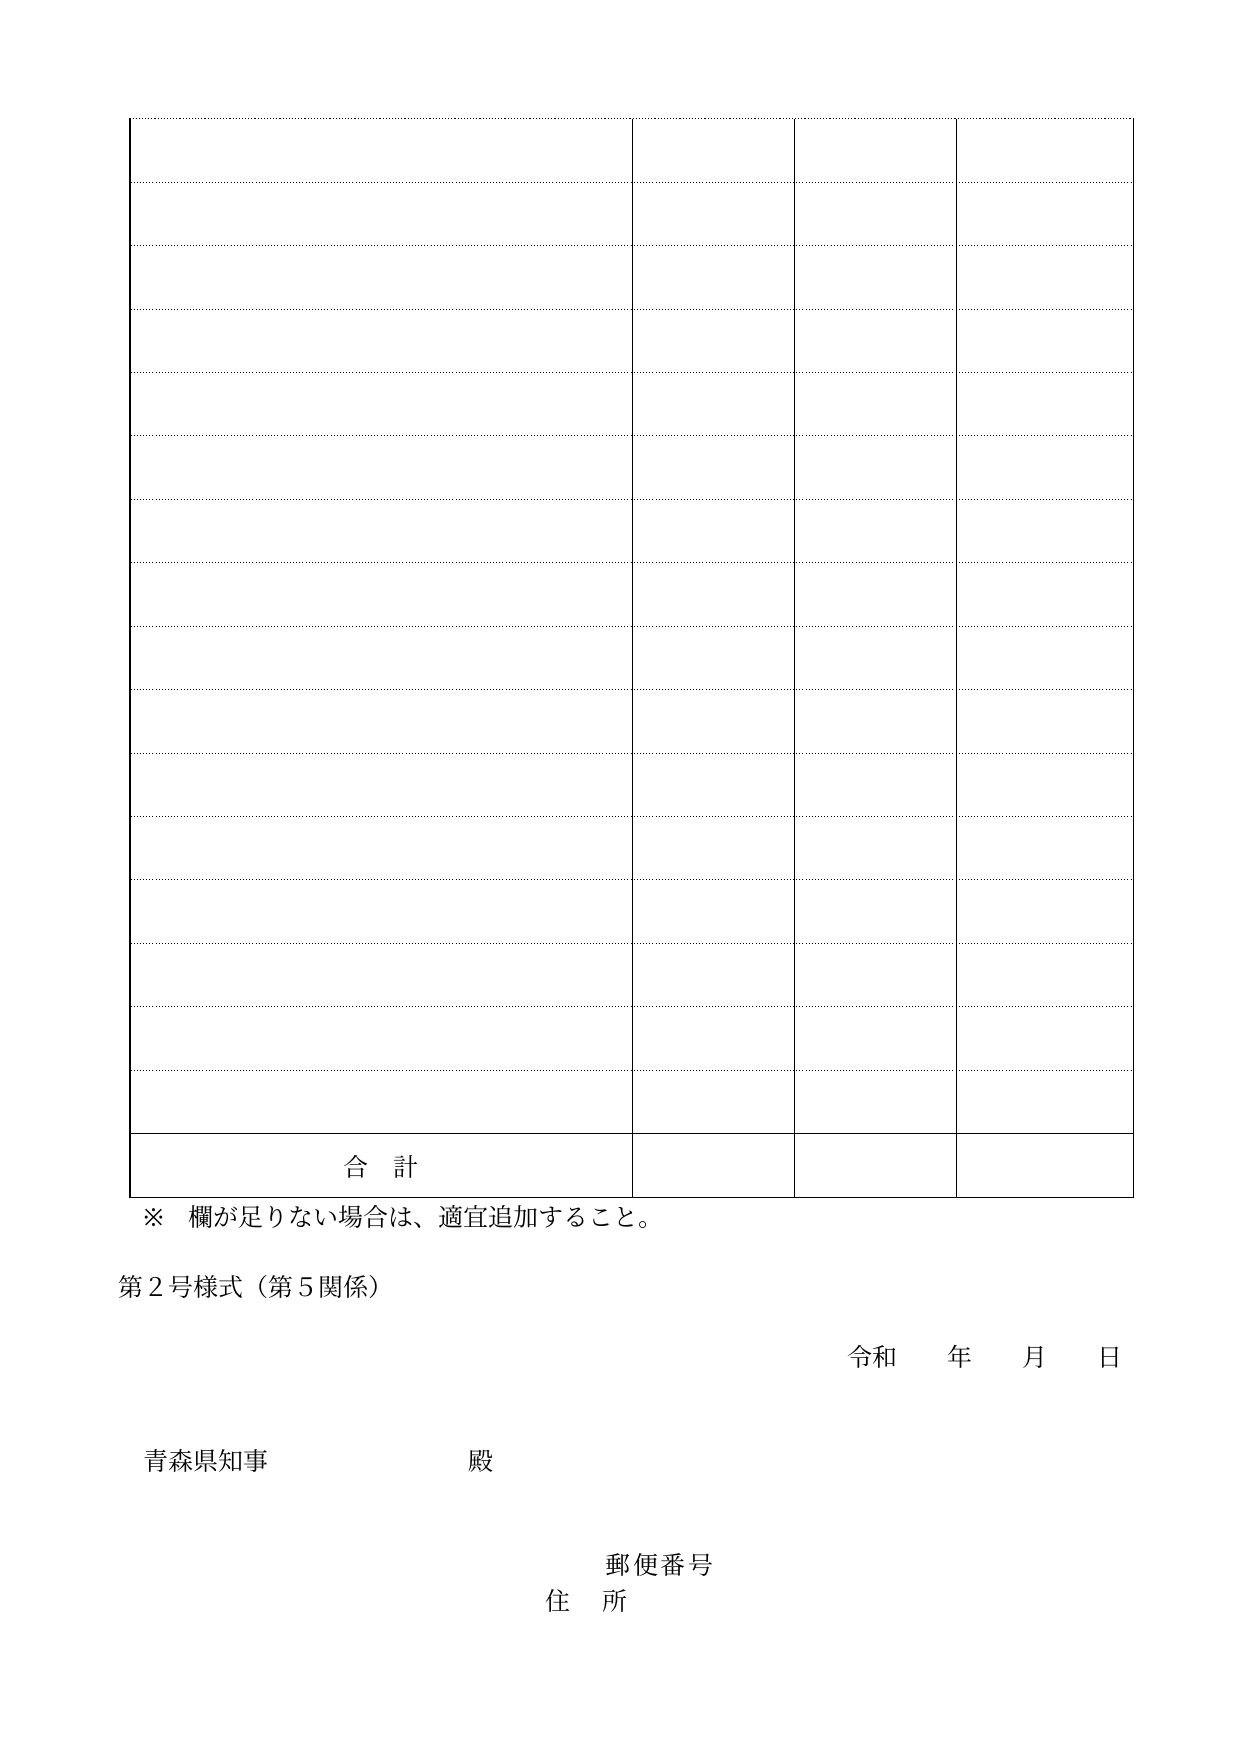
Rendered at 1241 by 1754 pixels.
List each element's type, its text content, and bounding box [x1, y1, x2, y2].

table_cell [957, 1134, 1133, 1197]
table_cell [131, 879, 632, 943]
table_cell [131, 372, 632, 435]
table_cell [957, 689, 1133, 752]
table_cell [633, 499, 794, 562]
table_cell [794, 118, 957, 182]
table_cell [131, 562, 632, 626]
table_cell [795, 1070, 956, 1133]
table_cell [633, 245, 794, 308]
table_cell [795, 1006, 956, 1070]
table_cell [633, 689, 794, 752]
table_cell [957, 309, 1133, 372]
table_cell [795, 245, 956, 308]
table_cell [633, 879, 794, 943]
table_cell [795, 753, 956, 816]
table_cell [131, 118, 632, 182]
table_cell [633, 1134, 794, 1197]
table_cell [633, 562, 794, 626]
table_cell [957, 562, 1133, 626]
table_cell [957, 372, 1133, 435]
table_cell [957, 118, 1133, 182]
table_cell [633, 753, 794, 816]
table_cell [795, 309, 956, 372]
table_cell [957, 1006, 1133, 1070]
table_cell [131, 816, 632, 879]
table_cell [957, 245, 1133, 308]
table_cell [795, 879, 956, 943]
table_cell [131, 435, 632, 499]
table_cell [131, 1070, 632, 1133]
table_cell [795, 943, 956, 1006]
table_cell [957, 879, 1133, 943]
text 第２号様式（第５関係） [118, 1268, 1122, 1304]
table_cell [131, 309, 632, 372]
text 令和 年 月 日 [118, 1338, 1122, 1374]
table_cell [795, 499, 956, 562]
table_cell [957, 1070, 1133, 1133]
text 郵便番号 [605, 1546, 1122, 1582]
table_cell [795, 372, 956, 435]
table_cell [795, 435, 956, 499]
table_cell [131, 245, 632, 308]
table_cell 合 計 [131, 1134, 632, 1197]
table_cell [957, 943, 1133, 1006]
table_cell [957, 182, 1133, 245]
table_cell [131, 689, 632, 752]
table_cell [957, 626, 1133, 689]
table_cell [957, 499, 1133, 562]
table_cell [633, 1006, 794, 1070]
table_cell [795, 182, 956, 245]
text 青森県知事 殿 [118, 1442, 1122, 1478]
table_cell [795, 1134, 956, 1197]
table_cell [633, 1070, 794, 1133]
table_cell [633, 372, 794, 435]
table_cell [131, 626, 632, 689]
table_cell [795, 816, 956, 879]
table_cell [633, 943, 794, 1006]
table_cell [131, 182, 632, 245]
table_cell [957, 435, 1133, 499]
table_cell [131, 1006, 632, 1070]
table_cell [633, 626, 794, 689]
table_cell [131, 499, 632, 562]
table_cell [795, 562, 956, 626]
table_cell [633, 435, 794, 499]
table_cell [957, 753, 1133, 816]
text ※ 欄が足りない場合は、適宜追加すること。 [118, 1198, 1122, 1234]
table_cell [131, 943, 632, 1006]
text 住所 [118, 1582, 1122, 1618]
table_cell [633, 309, 794, 372]
table_cell [957, 816, 1133, 879]
table_cell [633, 816, 794, 879]
table_cell [131, 753, 632, 816]
table_cell [633, 118, 794, 182]
table_cell [633, 182, 794, 245]
table_cell [795, 689, 956, 752]
table_cell [795, 626, 956, 689]
